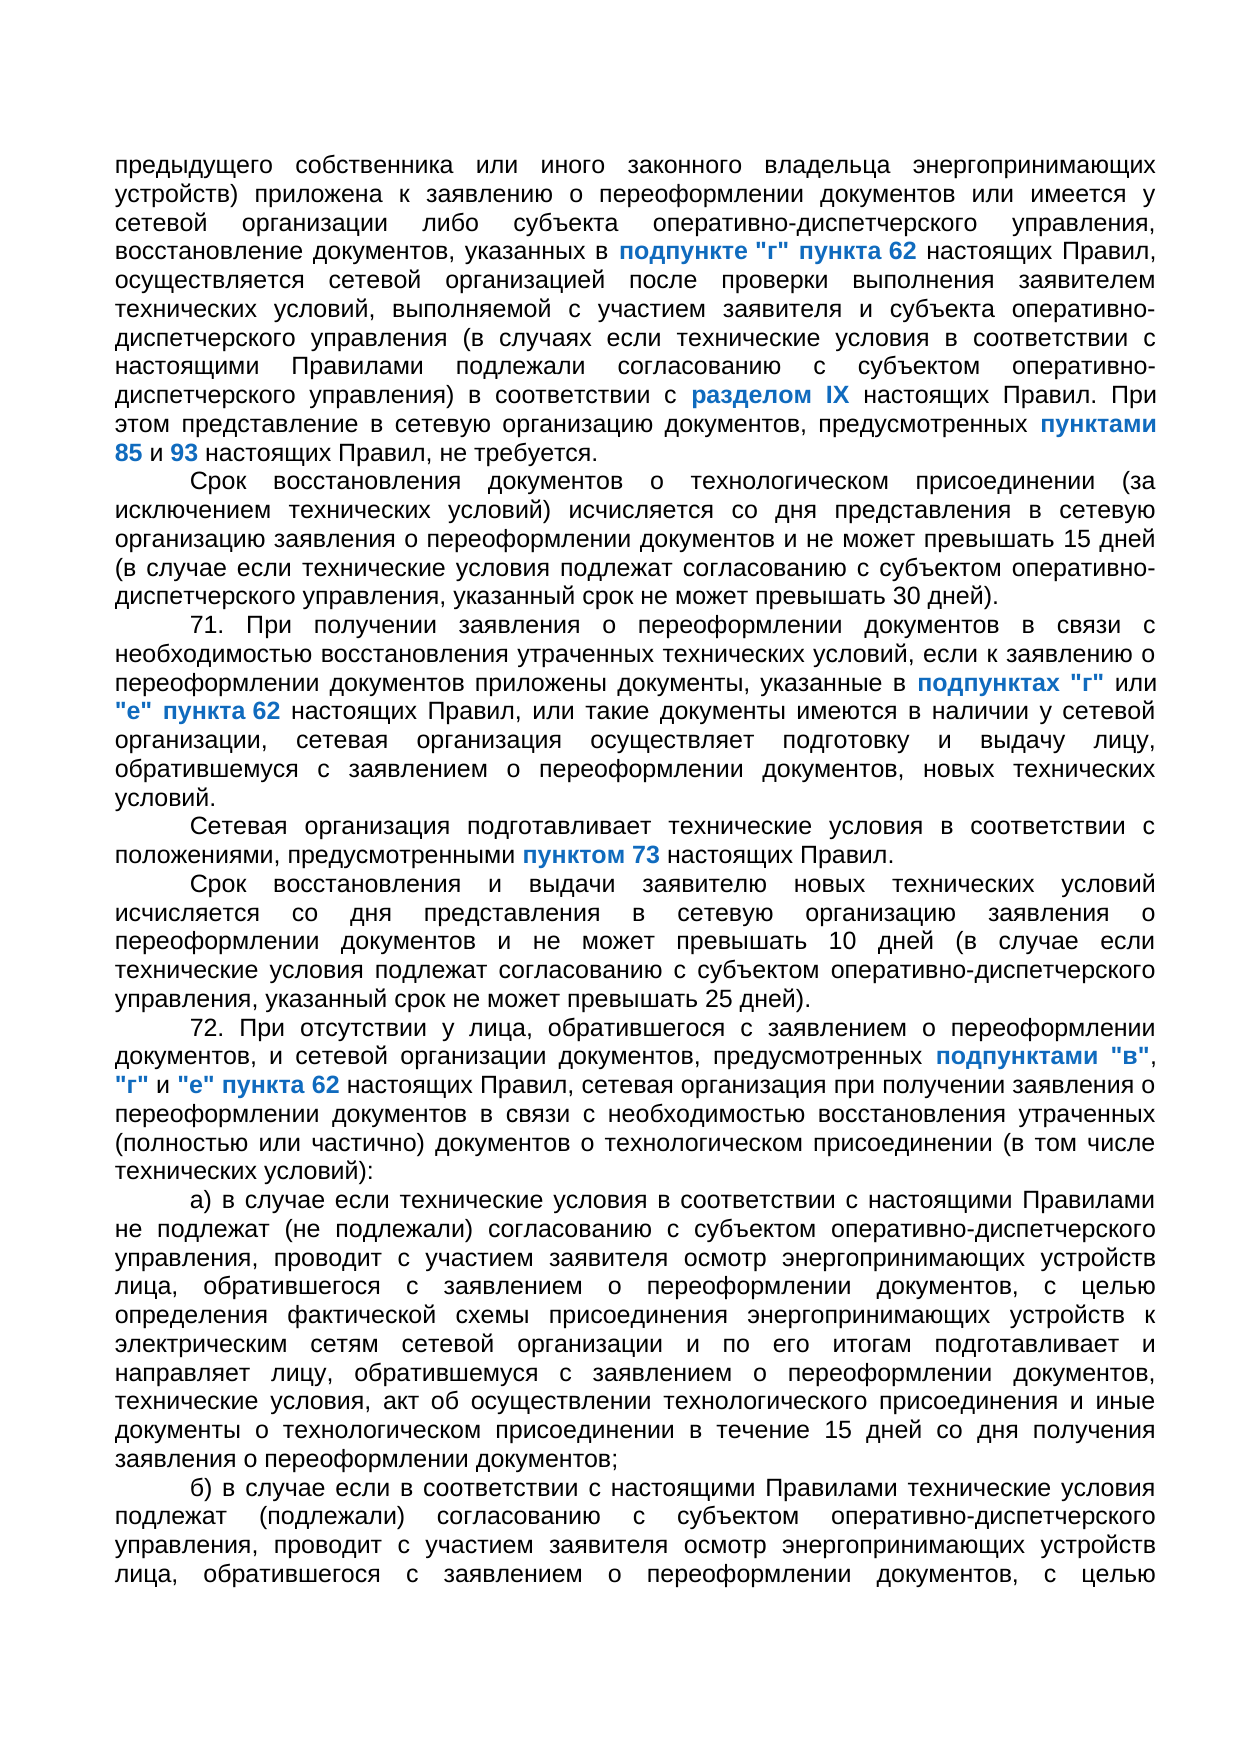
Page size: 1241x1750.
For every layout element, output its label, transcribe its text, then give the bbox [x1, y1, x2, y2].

text Срок восстановления и выдачи заявителю новых технических условий исчисляется со дня представления в сетевую организацию заявления о переоформлении документов и не может превышать 10 дней (в случае если технические условия подлежат согласованию с субъектом оперативно-диспетчерского управления, указанный срок не может превышать 25 дней). [114, 869, 1157, 1012]
text Срок восстановления документов о технологическом присоединении (за исключением технических условий) исчисляется со дня представления в сетевую организацию заявления о переоформлении документов и не может превышать 15 дней (в случае если технические условия подлежат согласованию с субъектом оперативно-диспетчерского управления, указанный срок не может превышать 30 дней). [114, 466, 1157, 610]
text 71. При получении заявления о переоформлении документов в связи с необходимостью восстановления утраченных технических условий, если к заявлению о переоформлении документов приложены документы, указанные в подпунктах "г" или "е" пункта 62 настоящих Правил, или такие документы имеются в наличии у сетевой организации, сетевая организация осуществляет подготовку и выдачу лицу, обратившемуся с заявлением о переоформлении документов, новых технических условий. [114, 610, 1157, 811]
text Сетевая организация подготавливает технические условия в соответствии с положениями, предусмотренными пунктом 73 настоящих Правил. [114, 811, 1157, 869]
text а) в случае если технические условия в соответствии с настоящими Правилами не подлежат (не подлежали) согласованию с субъектом оперативно-диспетчерского управления, проводит с участием заявителя осмотр энергопринимающих устройств лица, обратившегося с заявлением о переоформлении документов, с целью определения фактической схемы присоединения энергопринимающих устройств к электрическим сетям сетевой организации и по его итогам подготавливает и направляет лицу, обратившемуся с заявлением о переоформлении документов, технические условия, акт об осуществлении технологического присоединения и иные документы о технологическом присоединении в течение 15 дней со дня получения заявления о переоформлении документов; [114, 1185, 1157, 1472]
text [114, 1472, 1157, 1587]
text 72. При отсутствии у лица, обратившегося с заявлением о переоформлении документов, и сетевой организации документов, предусмотренных подпунктами "в", "г" и "е" пункта 62 настоящих Правил, сетевая организация при получении заявления о переоформлении документов в связи с необходимостью восстановления утраченных (полностью или частично) документов о технологическом присоединении (в том числе технических условий): [114, 1012, 1157, 1185]
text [114, 150, 1157, 466]
